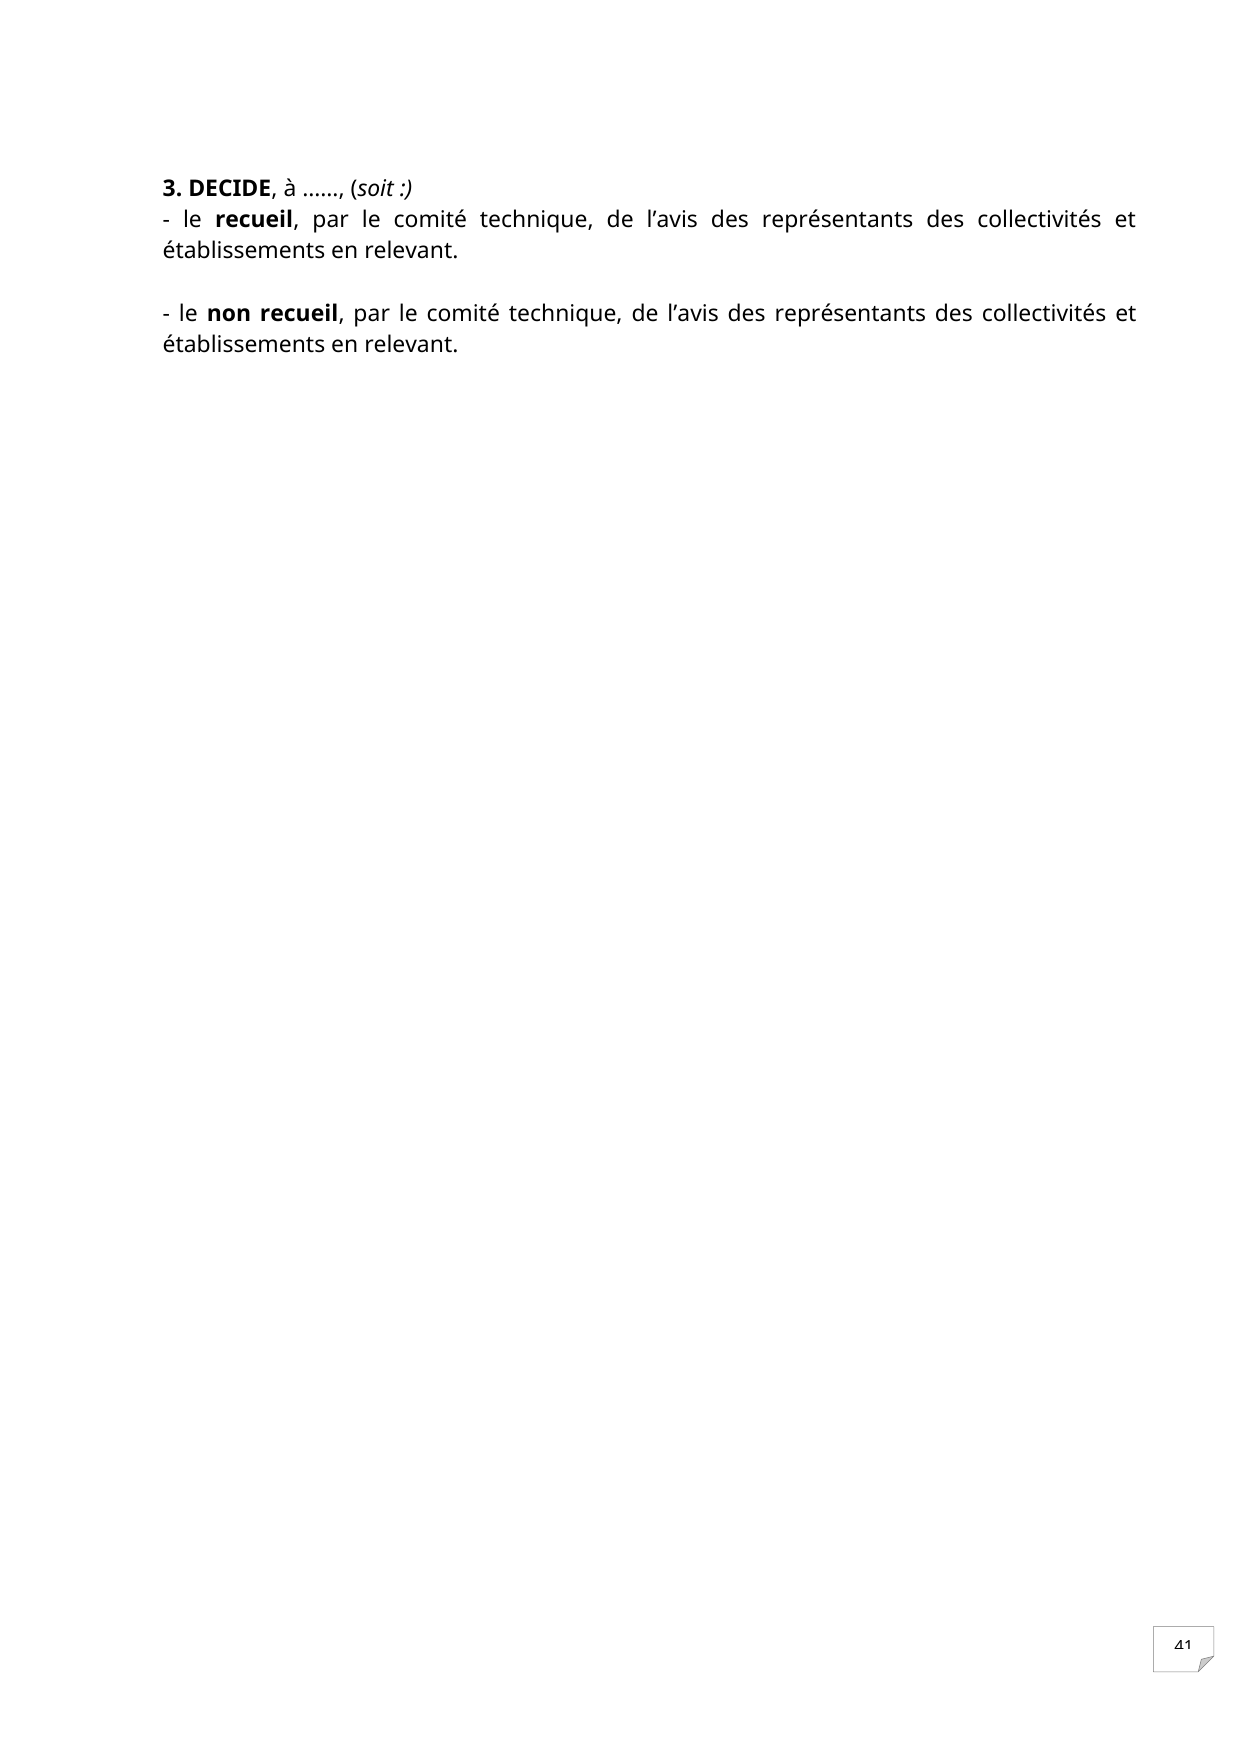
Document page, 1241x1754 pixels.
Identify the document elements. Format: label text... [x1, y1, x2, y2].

text - le non recueil, par le comité technique, de l’avis des représentants des collectivités et établissements en relevant. [162, 297, 1137, 359]
text 3. DECIDE, à ……, (soit :) [162, 172, 1137, 203]
text - le recueil, par le comité technique, de l’avis des représentants des collectivités et établissements en relevant. [162, 203, 1137, 266]
